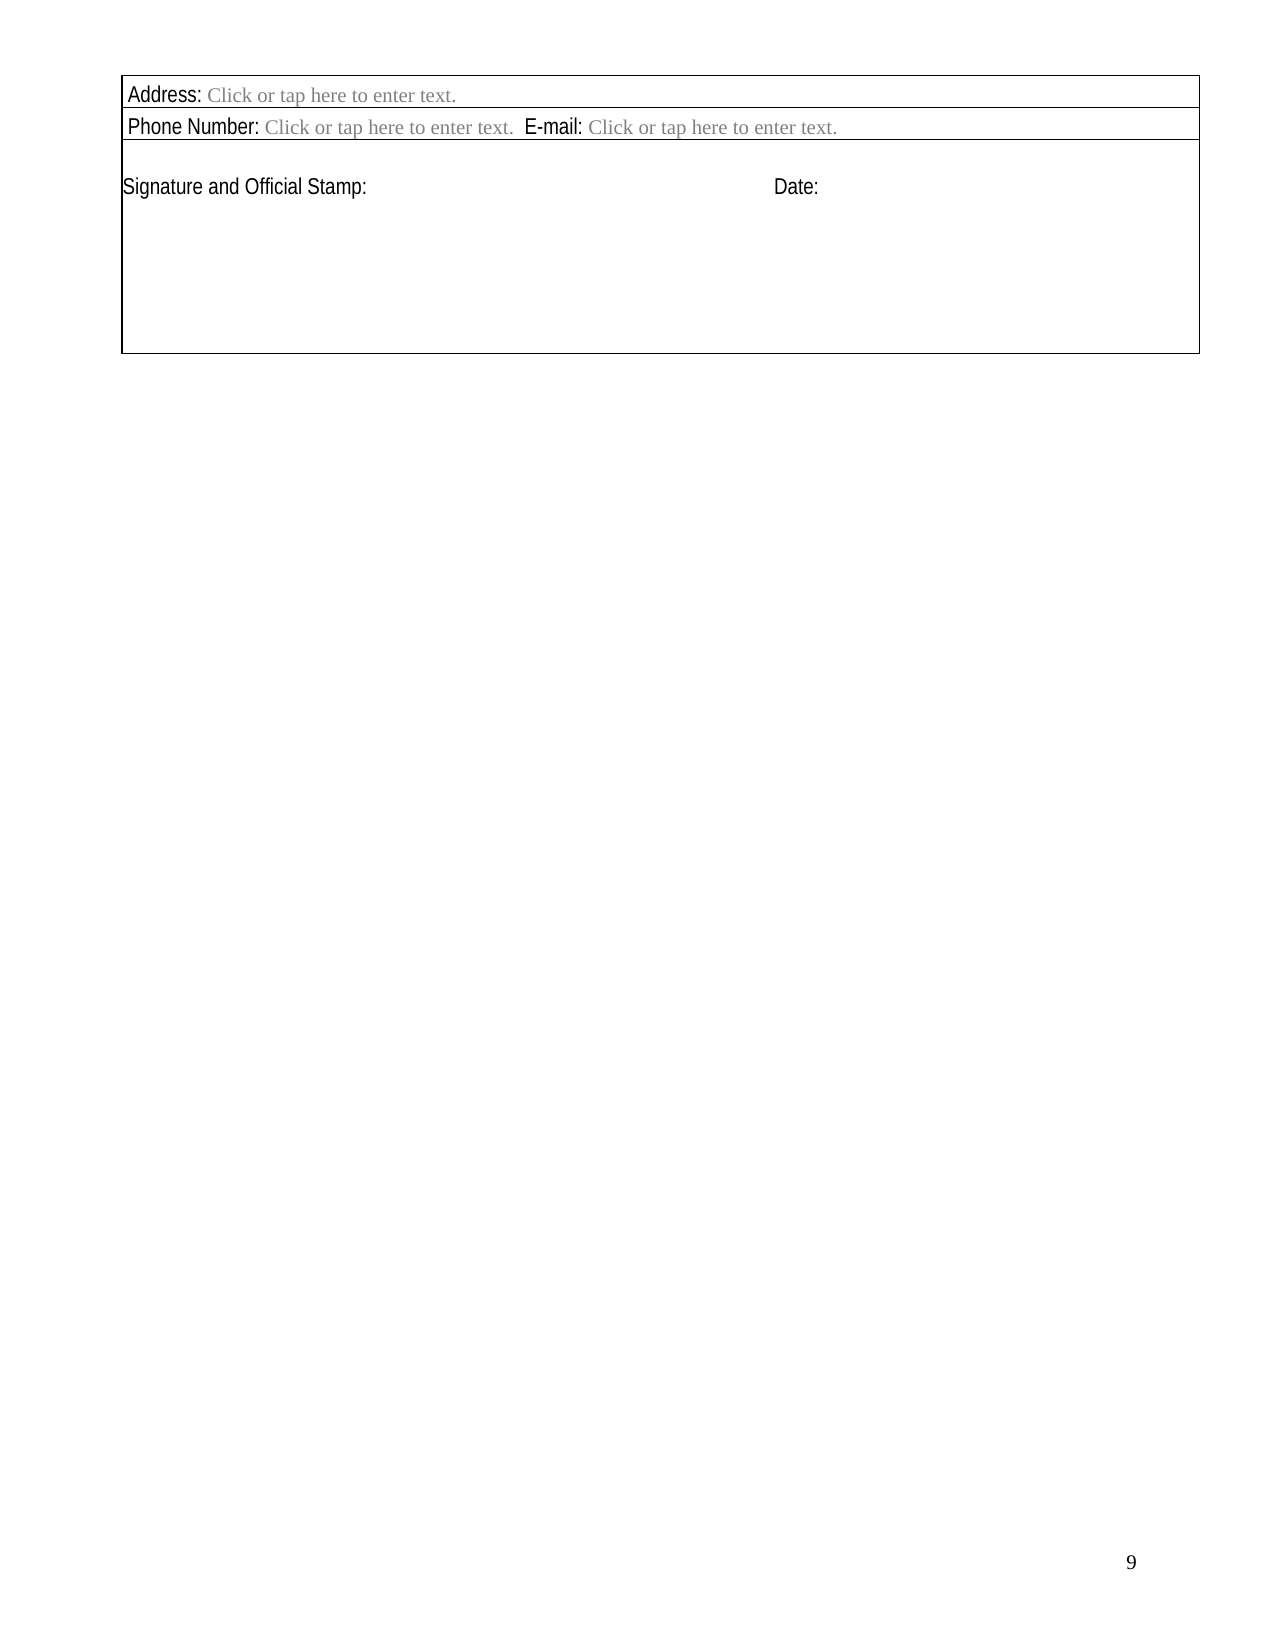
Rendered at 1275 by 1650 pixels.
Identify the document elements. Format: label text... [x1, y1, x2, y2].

table_cell Phone Number: E-mail: [123, 108, 1199, 139]
table_cell Signature and Official Stamp: Date: [123, 140, 1199, 353]
table_cell Address: [123, 76, 1199, 107]
